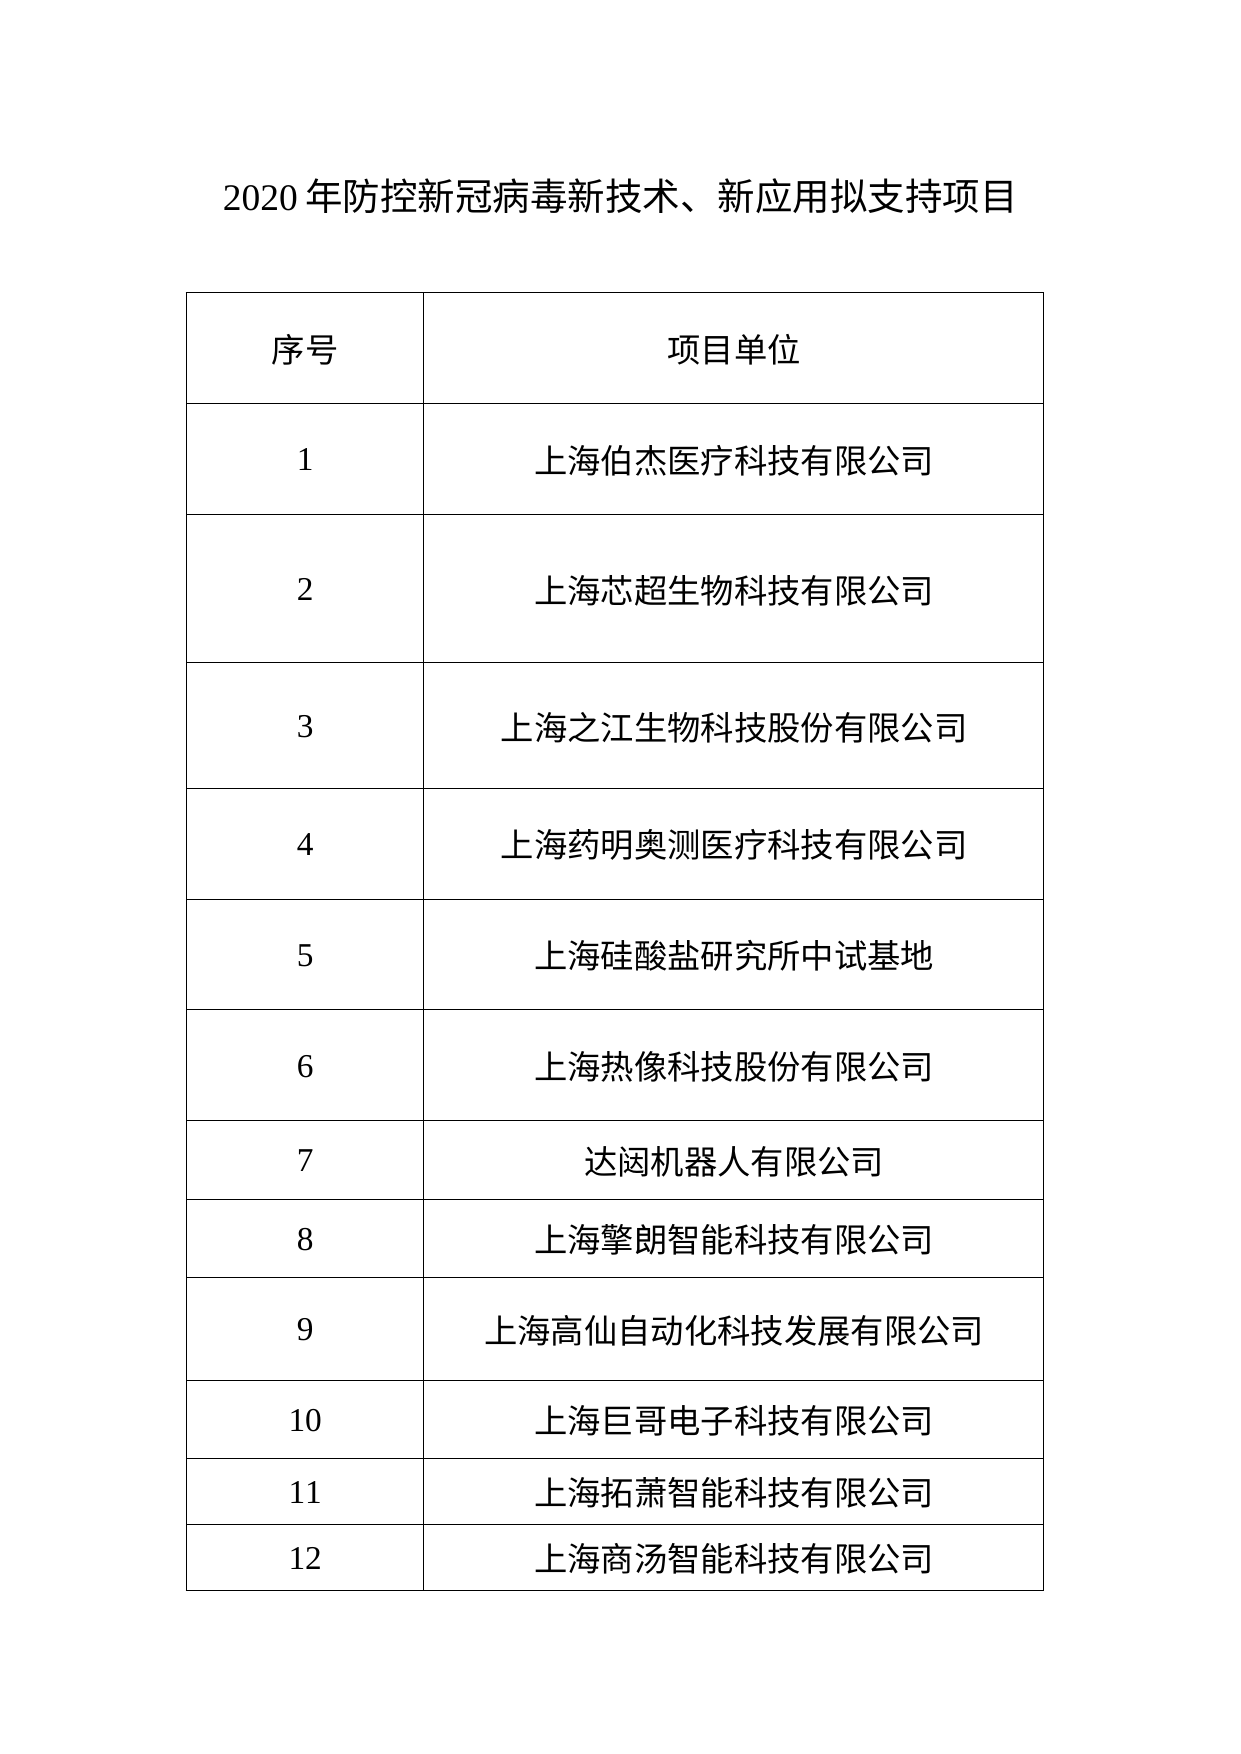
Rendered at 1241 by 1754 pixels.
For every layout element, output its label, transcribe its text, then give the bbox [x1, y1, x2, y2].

table_cell 上海巨哥电子科技有限公司 [424, 1381, 1043, 1458]
table_cell 上海硅酸盐研究所中试基地 [424, 900, 1043, 1009]
table_cell 12 [187, 1525, 423, 1590]
table_cell 上海商汤智能科技有限公司 [424, 1525, 1043, 1590]
table_cell 4 [187, 789, 423, 898]
table_cell 10 [187, 1381, 423, 1458]
text 2020年防控新冠病毒新技术、新应用拟支持项目 [187, 162, 1053, 227]
table_cell 2 [187, 515, 423, 662]
table_cell 3 [187, 663, 423, 787]
table_header 序号 [187, 293, 423, 403]
table_cell 7 [187, 1121, 423, 1198]
table_cell 上海芯超生物科技有限公司 [424, 515, 1043, 662]
table_cell 上海拓萧智能科技有限公司 [424, 1459, 1043, 1524]
table_cell 5 [187, 900, 423, 1009]
table_cell 6 [187, 1010, 423, 1120]
table_cell 11 [187, 1459, 423, 1524]
table_cell 上海药明奥测医疗科技有限公司 [424, 789, 1043, 898]
table_cell 上海之江生物科技股份有限公司 [424, 663, 1043, 787]
table_cell 9 [187, 1278, 423, 1380]
table_cell 达闼机器人有限公司 [424, 1121, 1043, 1198]
table_cell 上海伯杰医疗科技有限公司 [424, 404, 1043, 514]
table_cell 上海擎朗智能科技有限公司 [424, 1200, 1043, 1277]
table_cell 1 [187, 404, 423, 514]
table_cell 上海高仙自动化科技发展有限公司 [424, 1278, 1043, 1380]
table_header 项目单位 [424, 293, 1043, 403]
table_cell 8 [187, 1200, 423, 1277]
table_cell 上海热像科技股份有限公司 [424, 1010, 1043, 1120]
